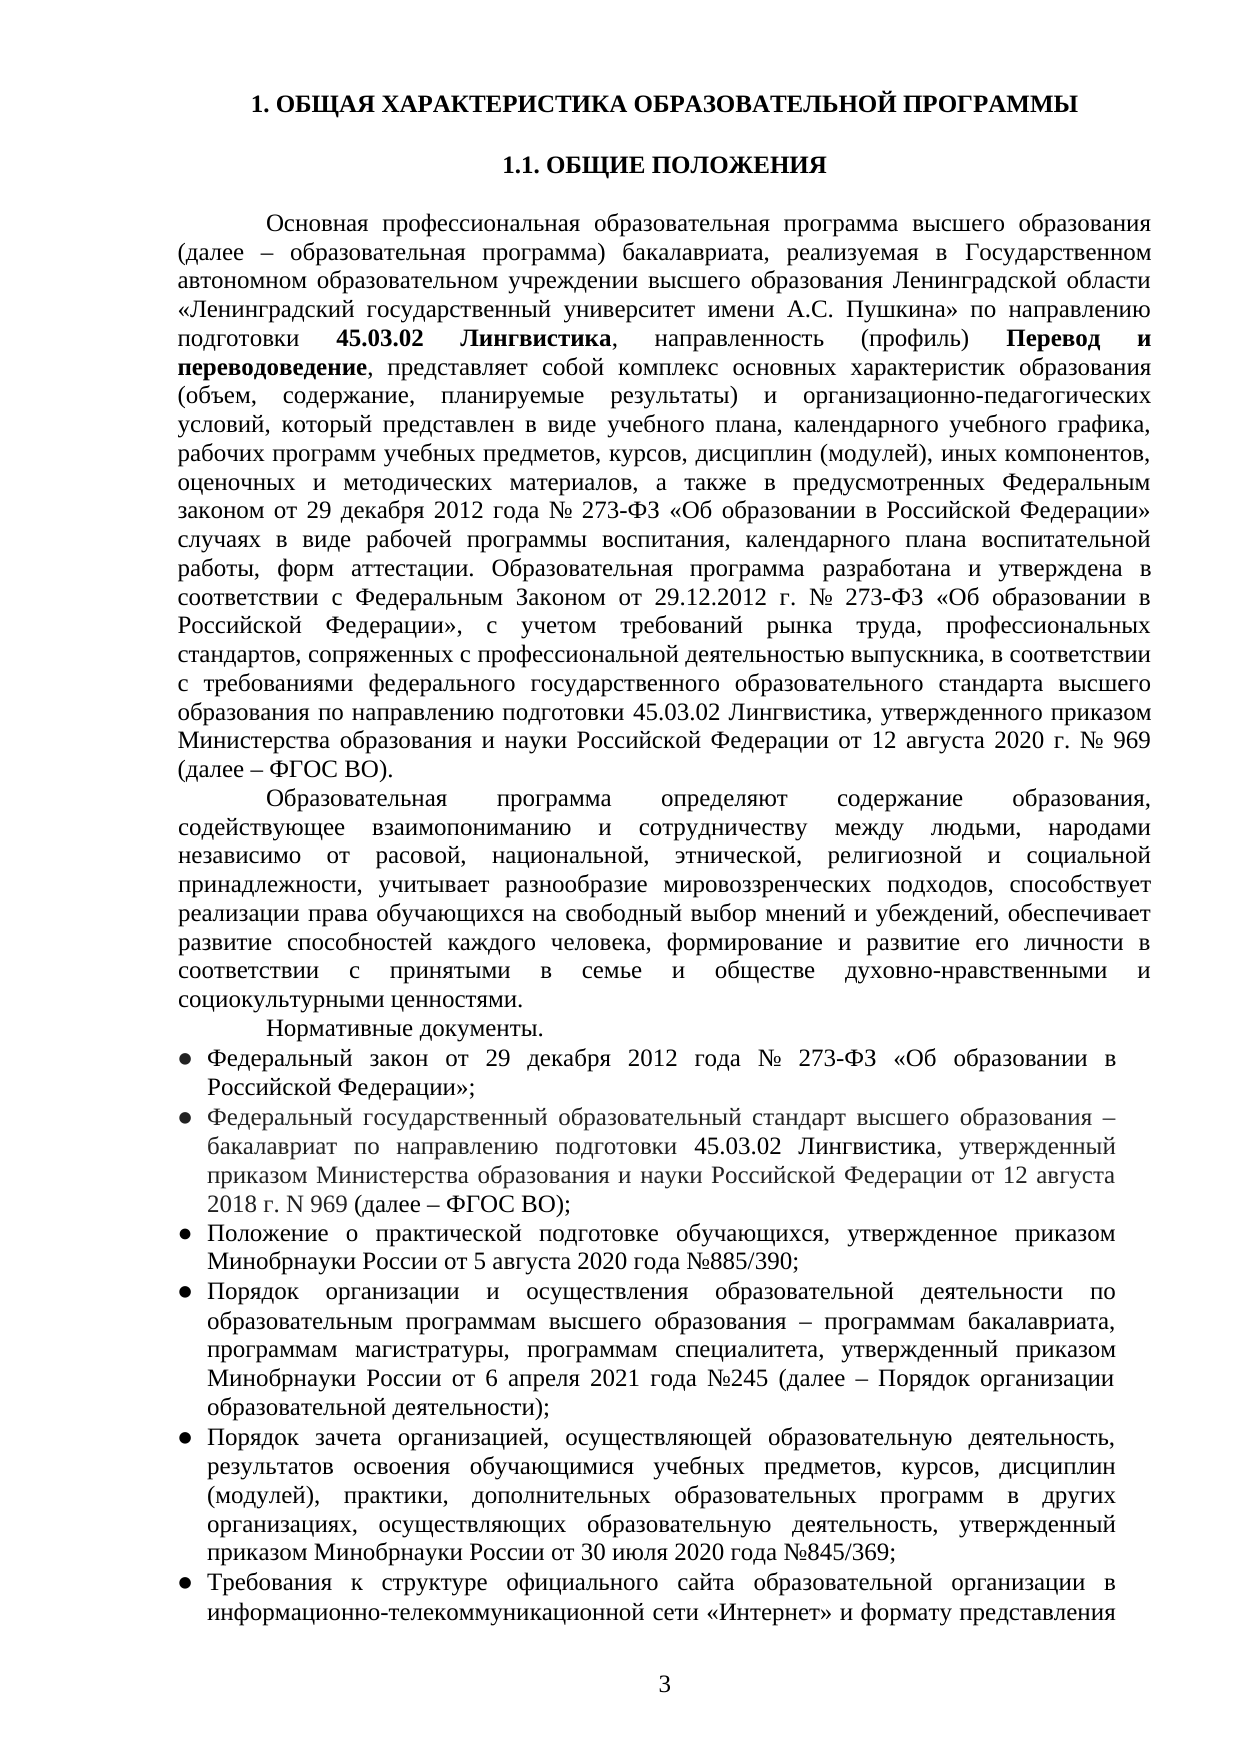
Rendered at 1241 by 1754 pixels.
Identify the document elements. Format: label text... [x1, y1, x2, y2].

list Порядок организации и осуществления образовательной деятельности по образовательным программам высшего образования – программам бакалавриата, программам магистратуры, программам специалитета, утвержденный приказом Минобрнауки России от 6 апреля 2021 года №245 (далее – Порядок организации образовательной деятельности); [177, 1275, 1116, 1421]
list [177, 1566, 1116, 1626]
text Основная профессиональная образовательная программа высшего образования (далее – образовательная программа) бакалавриата, реализуемая в Государственном автономном образовательном учреждении высшего образования Ленинградской области «Ленинградский государственный университет имени А.С. Пушкина» по направлению подготовки 45.03.02 Лингвистика, направленность (профиль) Перевод и переводоведение, представляет собой комплекс основных характеристик образования (объем, содержание, планируемые результаты) и организационно-педагогических условий, который представлен в виде учебного плана, календарного учебного графика, рабочих программ учебных предметов, курсов, дисциплин (модулей), иных компонентов, оценочных и методических материалов, а также в предусмотренных Федеральным законом от 29 декабря 2012 года № 273-ФЗ «Об образовании в Российской Федерации» случаях в виде рабочей программы воспитания, календарного плана воспитательной работы, форм аттестации. Образовательная программа разработана и утверждена в соответствии с Федеральным Законом от 29.12.2012 г. № 273-ФЗ «Об образовании в Российской Федерации», с учетом требований рынка труда, профессиональных стандартов, сопряженных с профессиональной деятельностью выпускника, в соответствии с требованиями федерального государственного образовательного стандарта высшего образования по направлению подготовки 45.03.02 Лингвистика, утвержденного приказом Министерства образования и науки Российской Федерации от 12 августа 2020 г. № 969 (далее – ФГОС ВО). [177, 208, 1152, 783]
list Положение о практической подготовке обучающихся, утвержденное приказом Минобрнауки России от 5 августа 2020 года №885/390; [177, 1218, 1116, 1275]
list Порядок зачета организацией, осуществляющей образовательную деятельность, результатов освоения обучающимися учебных предметов, курсов, дисциплин (модулей), практики, дополнительных образовательных программ в других организациях, осуществляющих образовательную деятельность, утвержденный приказом Минобрнауки России от 30 июля 2020 года №845/369; [177, 1421, 1116, 1566]
text Нормативные документы. [178, 1013, 1152, 1042]
list Федеральный закон от 29 декабря 2012 года № 273-ФЗ «Об образовании в Российской Федерации»; [177, 1042, 1116, 1101]
list Федеральный государственный образовательный стандарт высшего образования – бакалавриат по направлению подготовки 45.03.02 Лингвистика, утвержденный приказом Министерства образования и науки Российской Федерации от 12 августа 2018 г. N 969 (далее – ФГОС ВО); [177, 1101, 1116, 1218]
text 1.1. ОБЩИЕ ПОЛОЖЕНИЯ [177, 150, 1152, 179]
text Образовательная программа определяют содержание образования, содействующее взаимопониманию и сотрудничеству между людьми, народами независимо от расовой, национальной, этнической, религиозной и социальной принадлежности, учитывает разнообразие мировоззренческих подходов, способствует реализации права обучающихся на свободный выбор мнений и убеждений, обеспечивает развитие способностей каждого человека, формирование и развитие его личности в соответствии с принятыми в семье и обществе духовно-нравственными и социокультурными ценностями. [178, 783, 1152, 1013]
text 1. Общая характеристика образовательной программы [177, 89, 1152, 117]
